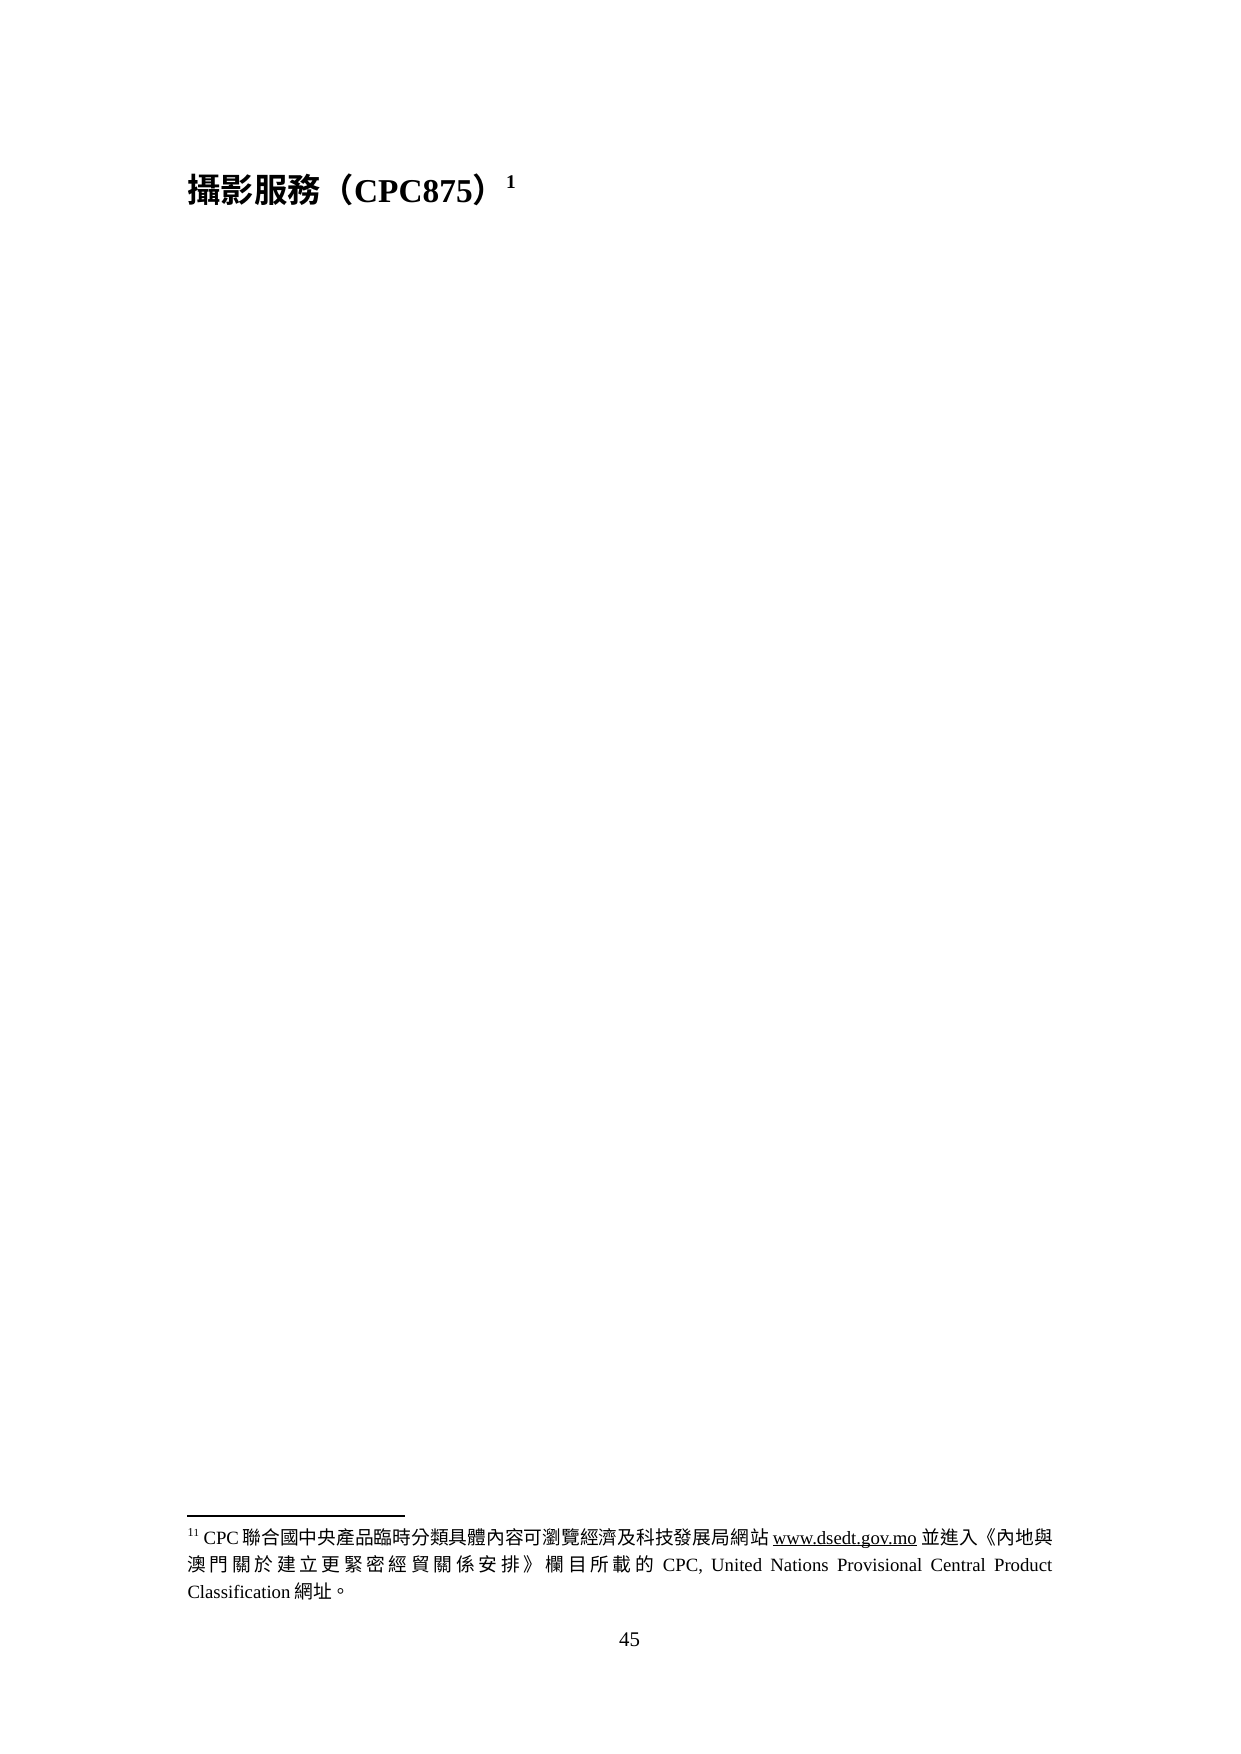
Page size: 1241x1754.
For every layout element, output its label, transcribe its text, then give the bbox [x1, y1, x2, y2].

text 攝影服務（CPC875）1 [187, 150, 1053, 225]
